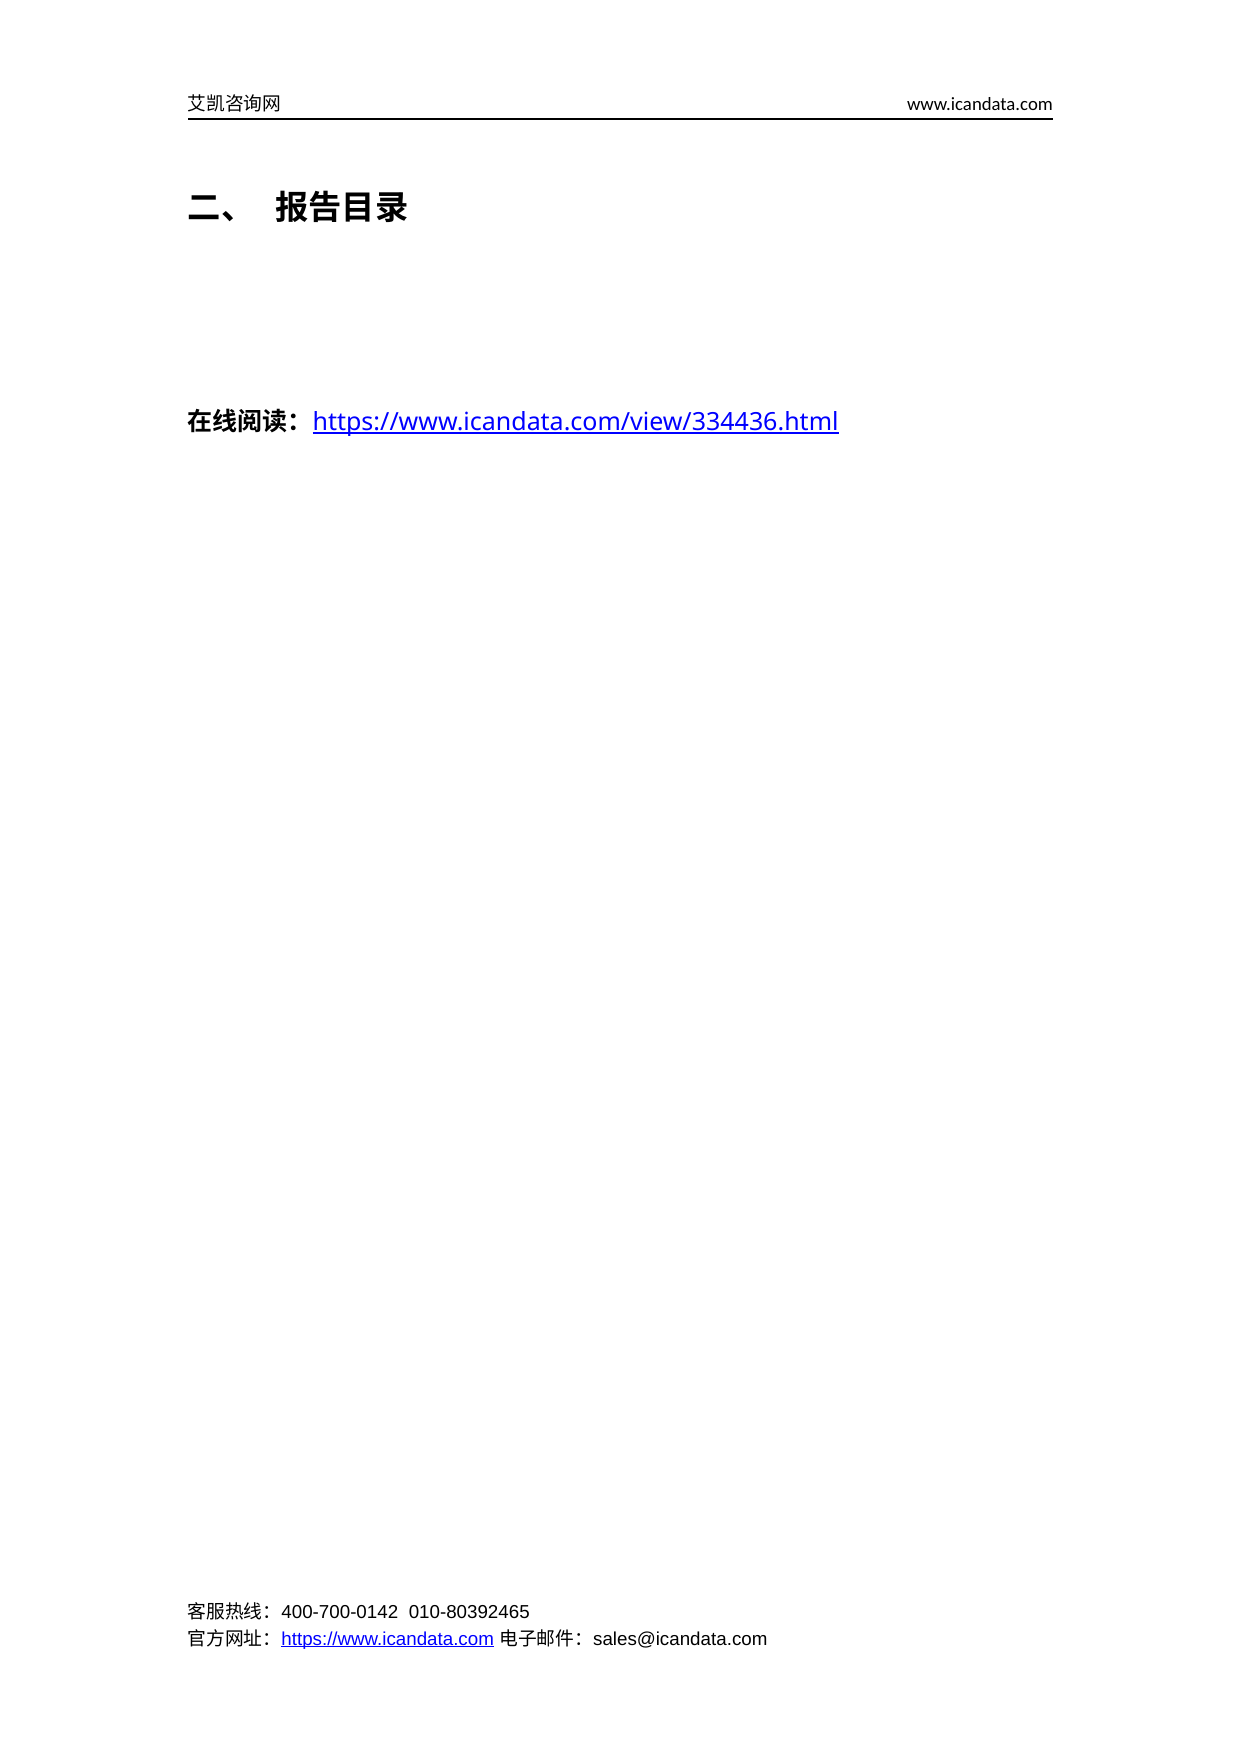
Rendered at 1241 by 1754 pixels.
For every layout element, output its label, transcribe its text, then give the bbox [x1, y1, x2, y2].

text 在线阅读：https://www.icandata.com/view/334436.html [187, 387, 1053, 452]
subtitle 报告目录 [187, 172, 1053, 237]
